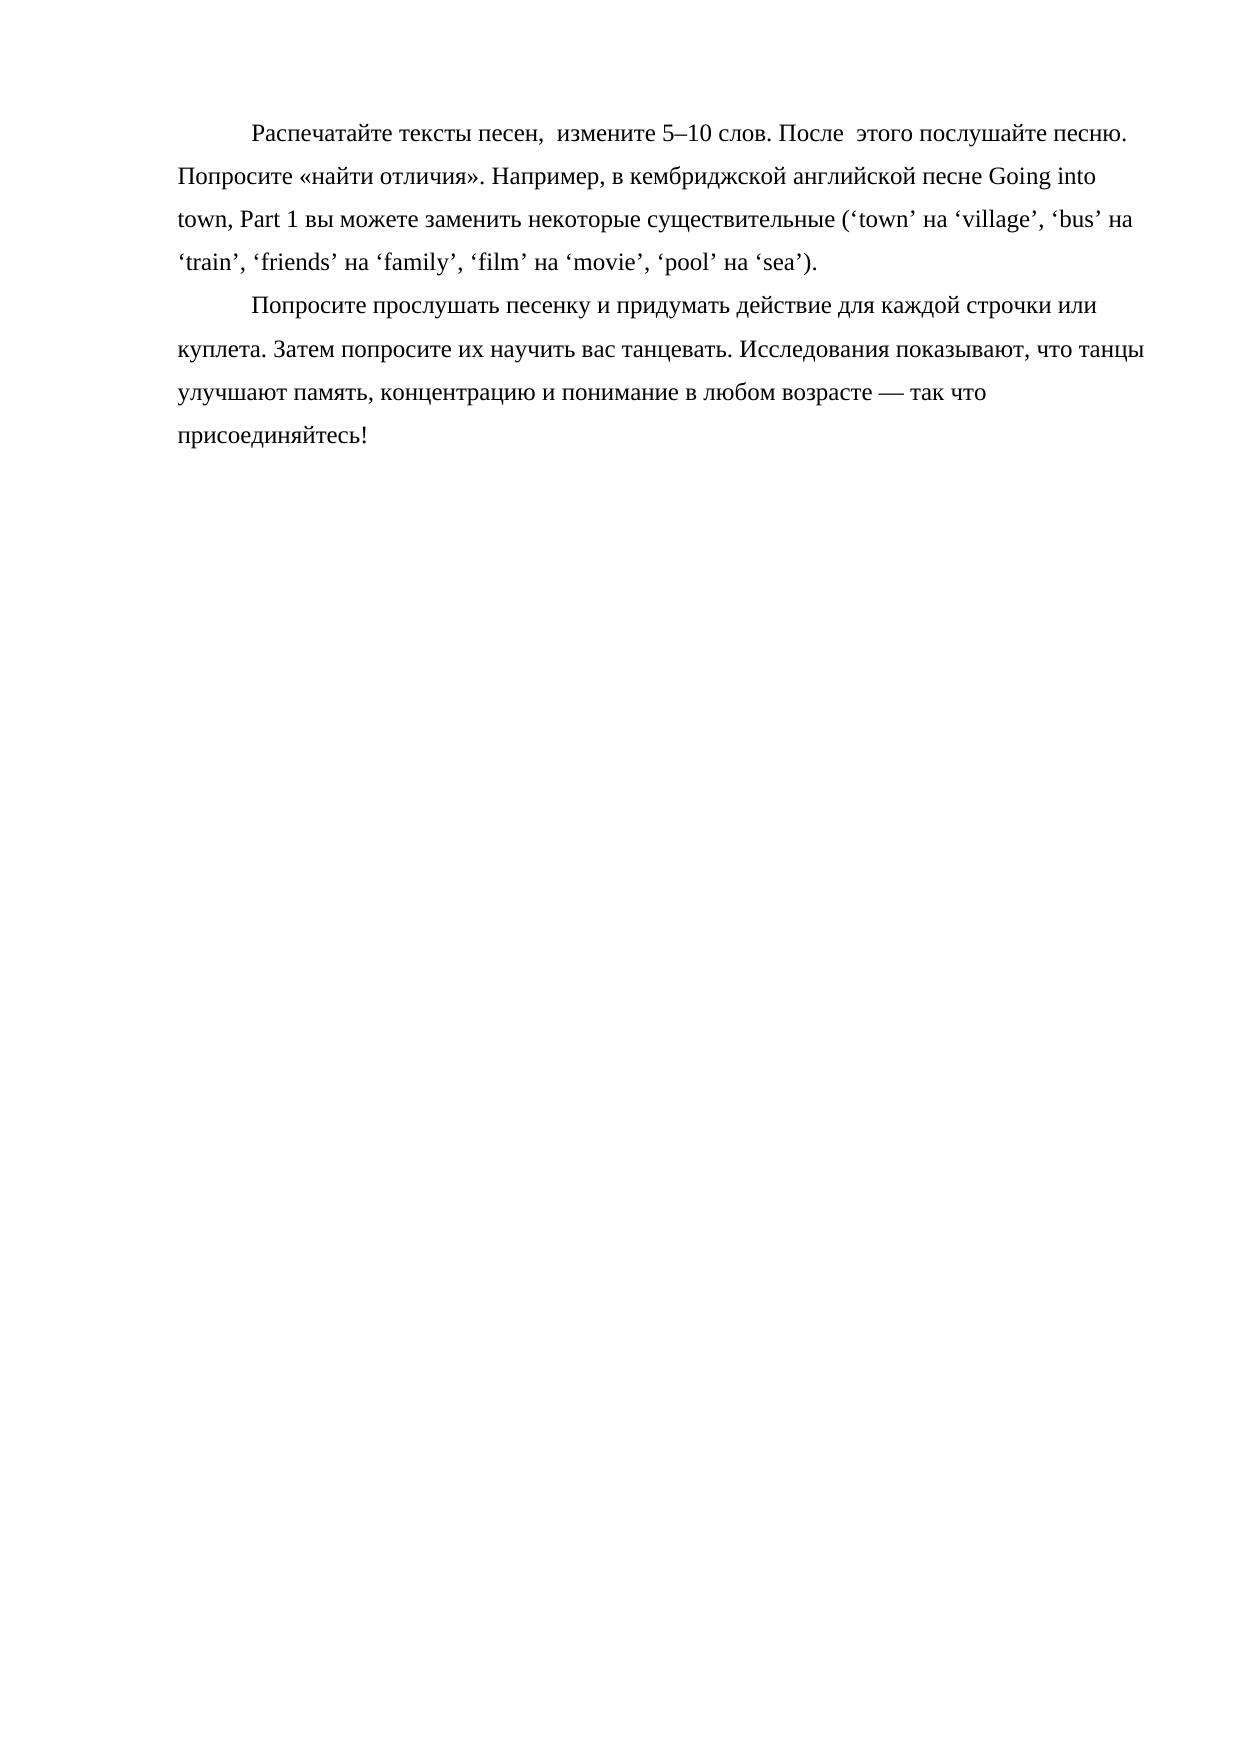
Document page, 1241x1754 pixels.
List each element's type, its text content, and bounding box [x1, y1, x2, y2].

text Распечатайте тексты песен, измените 5–10 слов. После этого послушайте песню. Попросите «найти отличия». Например, в кембриджской английской песне Going into town, Part 1 вы можете заменить некоторые существительные (‘town’ на ‘village’, ‘bus’ на ‘train’, ‘friends’ на ‘family’, ‘film’ на ‘movie’, ‘pool’ на ‘sea’). [177, 118, 1152, 276]
text Попросите прослушать песенку и придумать действие для каждой строчки или куплета. Затем попросите их научить вас танцевать. Исследования показывают, что танцы улучшают память, концентрацию и понимание в любом возрасте — так что присоединяйтесь! [177, 291, 1152, 449]
